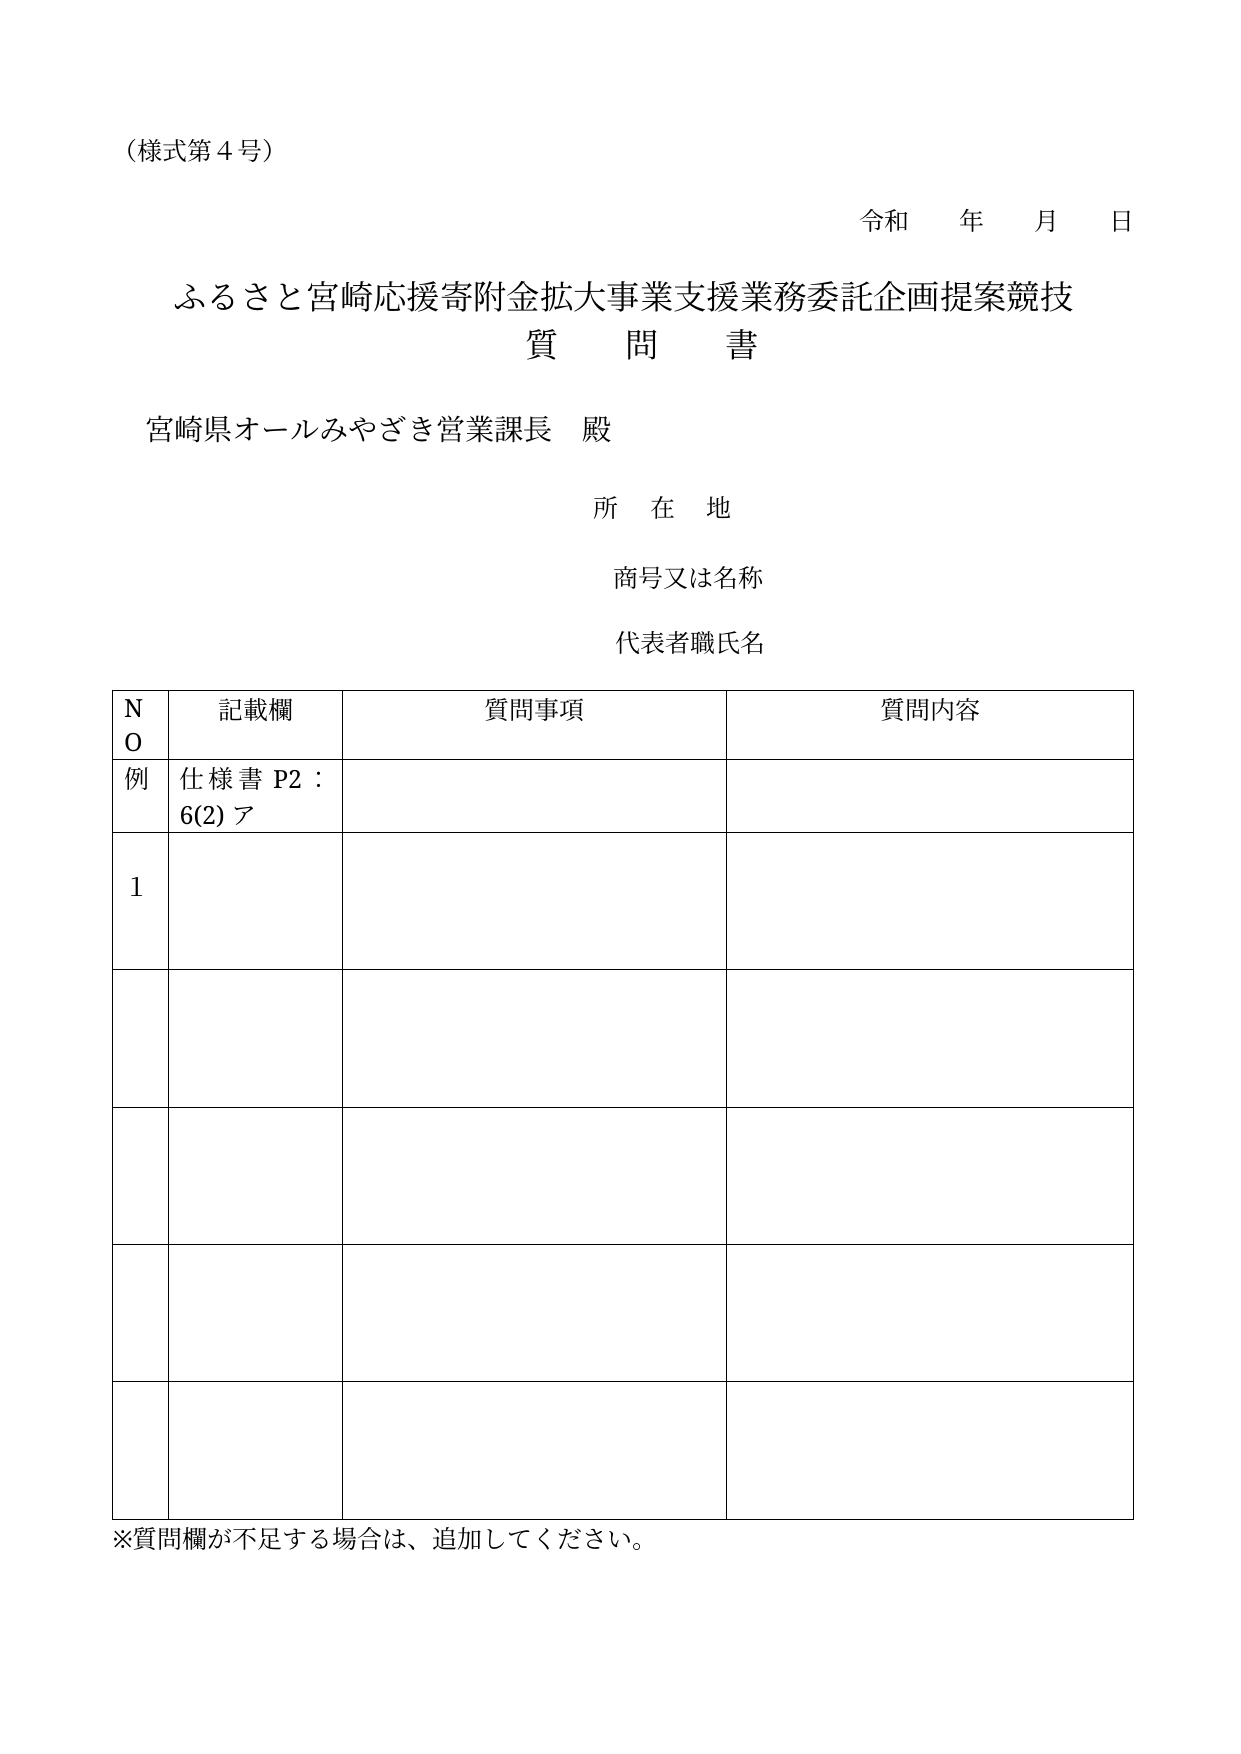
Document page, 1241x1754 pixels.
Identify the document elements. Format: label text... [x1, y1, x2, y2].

table_cell [727, 760, 1133, 832]
table_cell [169, 833, 342, 969]
text 商号又は名称 [112, 558, 1134, 594]
table_cell [343, 970, 726, 1107]
text ※質問欄が不足する場合は、追加してください。 [112, 1520, 1134, 1556]
text 質 問 書 [112, 319, 1134, 367]
table_cell [343, 1382, 726, 1518]
table_cell [343, 1108, 726, 1244]
text （様式第４号） [112, 131, 1134, 167]
table_cell [343, 1245, 726, 1381]
table_cell [343, 833, 726, 969]
text 所 在 地 [112, 488, 1134, 524]
table_cell 例 [113, 760, 168, 832]
table_cell [169, 1382, 342, 1518]
table_cell [113, 1108, 168, 1244]
text 宮崎県オールみやざき営業課長 殿 [112, 407, 1134, 449]
table_header 質問内容 [727, 691, 1133, 759]
table_cell 仕様書P2：6(2) ア [169, 760, 342, 832]
text 代表者職氏名 [112, 624, 1134, 660]
table_cell [113, 1245, 168, 1381]
table_cell １ [113, 833, 168, 969]
table_cell [727, 833, 1133, 969]
table_cell [113, 970, 168, 1107]
table_cell [727, 970, 1133, 1107]
text 令和 年 月 日 [112, 201, 1134, 237]
table_cell [113, 1382, 168, 1518]
text ふるさと宮崎応援寄附金拡大事業支援業務委託企画提案競技 [112, 271, 1134, 319]
table_cell [343, 760, 726, 832]
table_header 質問事項 [343, 691, 726, 759]
table_header 記載欄 [169, 691, 342, 759]
table_header NO [113, 691, 168, 759]
table_cell [169, 1108, 342, 1244]
table_cell [169, 1245, 342, 1381]
table_cell [727, 1382, 1133, 1518]
table_cell [169, 970, 342, 1107]
table_cell [727, 1108, 1133, 1244]
table_cell [727, 1245, 1133, 1381]
